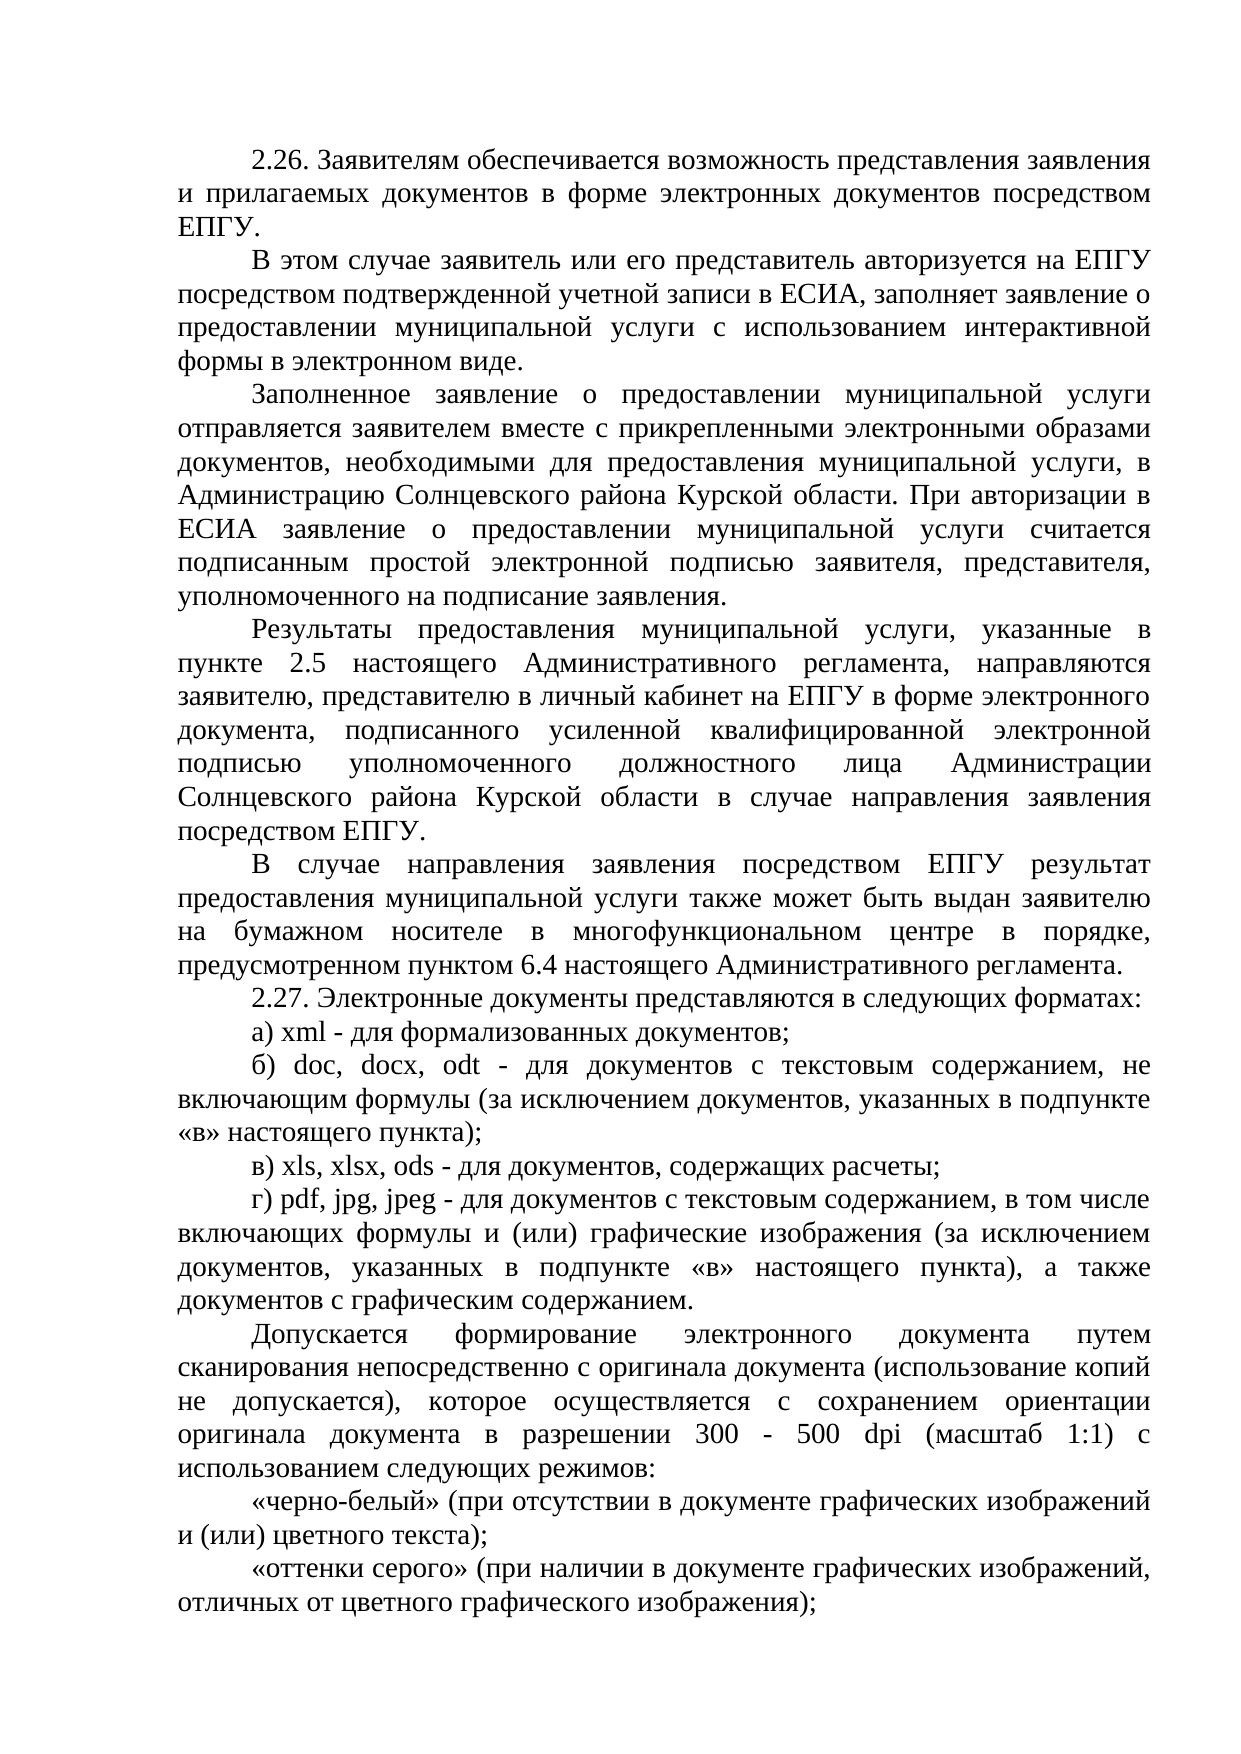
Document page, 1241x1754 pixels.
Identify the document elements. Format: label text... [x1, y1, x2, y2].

text б) doc, docx, odt - для документов с текстовым содержанием, не включающим формулы (за исключением документов, указанных в подпункте «в» настоящего пункта); [177, 1047, 1152, 1148]
text а) xml - для формализованных документов; [177, 1014, 1152, 1047]
text «черно-белый» (при отсутствии в документе графических изображений и (или) цветного текста); [177, 1483, 1152, 1551]
text 2.26. Заявителям обеспечивается возможность представления заявления и прилагаемых документов в форме электронных документов посредством ЕПГУ. [177, 142, 1152, 242]
text 2.27. Электронные документы представляются в следующих форматах: [177, 980, 1152, 1014]
text Допускается формирование электронного документа путем сканирования непосредственно с оригинала документа (использование копий не допускается), которое осуществляется с сохранением ориентации оригинала документа в разрешении 300 - 500 dpi (масштаб 1:1) с использованием следующих режимов: [177, 1316, 1152, 1483]
text «оттенки серого» (при наличии в документе графических изображений, отличных от цветного графического изображения); [177, 1551, 1152, 1618]
text г) pdf, jpg, jpeg - для документов с текстовым содержанием, в том числе включающих формулы и (или) графические изображения (за исключением документов, указанных в подпункте «в» настоящего пункта), а также документов с графическим содержанием. [177, 1182, 1152, 1316]
text В этом случае заявитель или его представитель авторизуется на ЕПГУ посредством подтвержденной учетной записи в ЕСИА, заполняет заявление о предоставлении муниципальной услуги с использованием интерактивной формы в электронном виде. [177, 242, 1152, 377]
text в) xls, xlsx, ods - для документов, содержащих расчеты; [177, 1148, 1152, 1182]
text Заполненное заявление о предоставлении муниципальной услуги отправляется заявителем вместе с прикрепленными электронными образами документов, необходимыми для предоставления муниципальной услуги, в Администрацию Солнцевского района Курской области. При авторизации в ЕСИА заявление о предоставлении муниципальной услуги считается подписанным простой электронной подписью заявителя, представителя, уполномоченного на подписание заявления. [177, 377, 1152, 611]
text Результаты предоставления муниципальной услуги, указанные в пункте 2.5 настоящего Административного регламента, направляются заявителю, представителю в личный кабинет на ЕПГУ в форме электронного документа, подписанного усиленной квалифицированной электронной подписью уполномоченного должностного лица Администрации Солнцевского района Курской области в случае направления заявления посредством ЕПГУ. [177, 611, 1152, 846]
text В случае направления заявления посредством ЕПГУ результат предоставления муниципальной услуги также может быть выдан заявителю на бумажном носителе в многофункциональном центре в порядке, предусмотренном пунктом 6.4 настоящего Административного регламента. [177, 846, 1152, 980]
